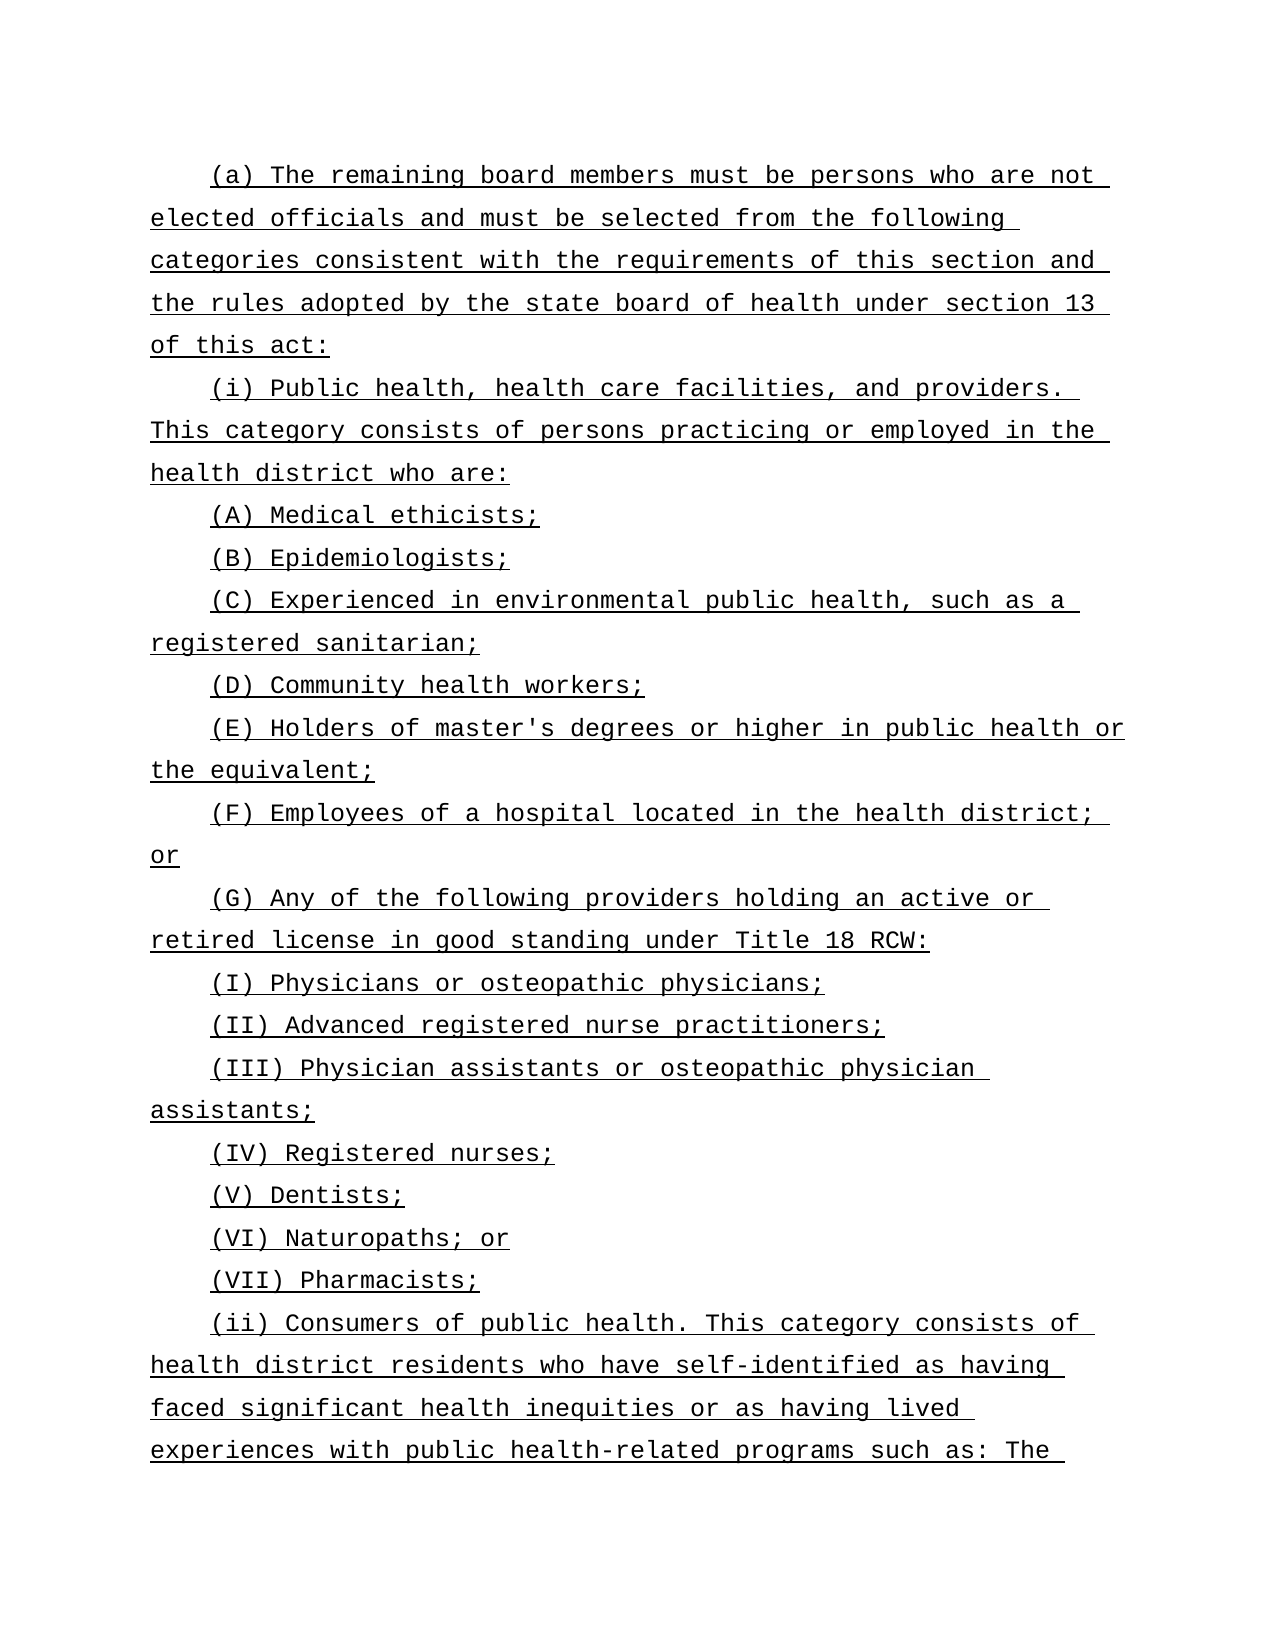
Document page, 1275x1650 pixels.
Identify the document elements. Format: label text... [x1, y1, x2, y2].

text (i) Public health, health care facilities, and providers. This category consists of persons practicing or employed in the health district who are: [150, 362, 1125, 490]
text (G) Any of the following providers holding an active or retired license in good standing under Title 18 RCW: [150, 872, 1125, 957]
text (V) Dentists; [150, 1170, 1125, 1212]
text (IV) Registered nurses; [150, 1127, 1125, 1170]
text (C) Experienced in environmental public health, such as a registered sanitarian; [150, 575, 1125, 660]
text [150, 1297, 1125, 1467]
text (II) Advanced registered nurse practitioners; [150, 1000, 1125, 1042]
text (VI) Naturopaths; or [150, 1212, 1125, 1255]
text (F) Employees of a hospital located in the health district; or [150, 787, 1125, 872]
text (B) Epidemiologists; [150, 532, 1125, 575]
text (A) Medical ethicists; [150, 490, 1125, 532]
text (VII) Pharmacists; [150, 1255, 1125, 1297]
text (III) Physician assistants or osteopathic physician assistants; [150, 1042, 1125, 1127]
text (D) Community health workers; [150, 660, 1125, 702]
text (E) Holders of master's degrees or higher in public health or the equivalent; [150, 702, 1125, 787]
text (a) The remaining board members must be persons who are not elected officials and must be selected from the following categories consistent with the requirements of this section and the rules adopted by the state board of health under section 13 of this act: [150, 150, 1125, 362]
text (I) Physicians or osteopathic physicians; [150, 957, 1125, 1000]
